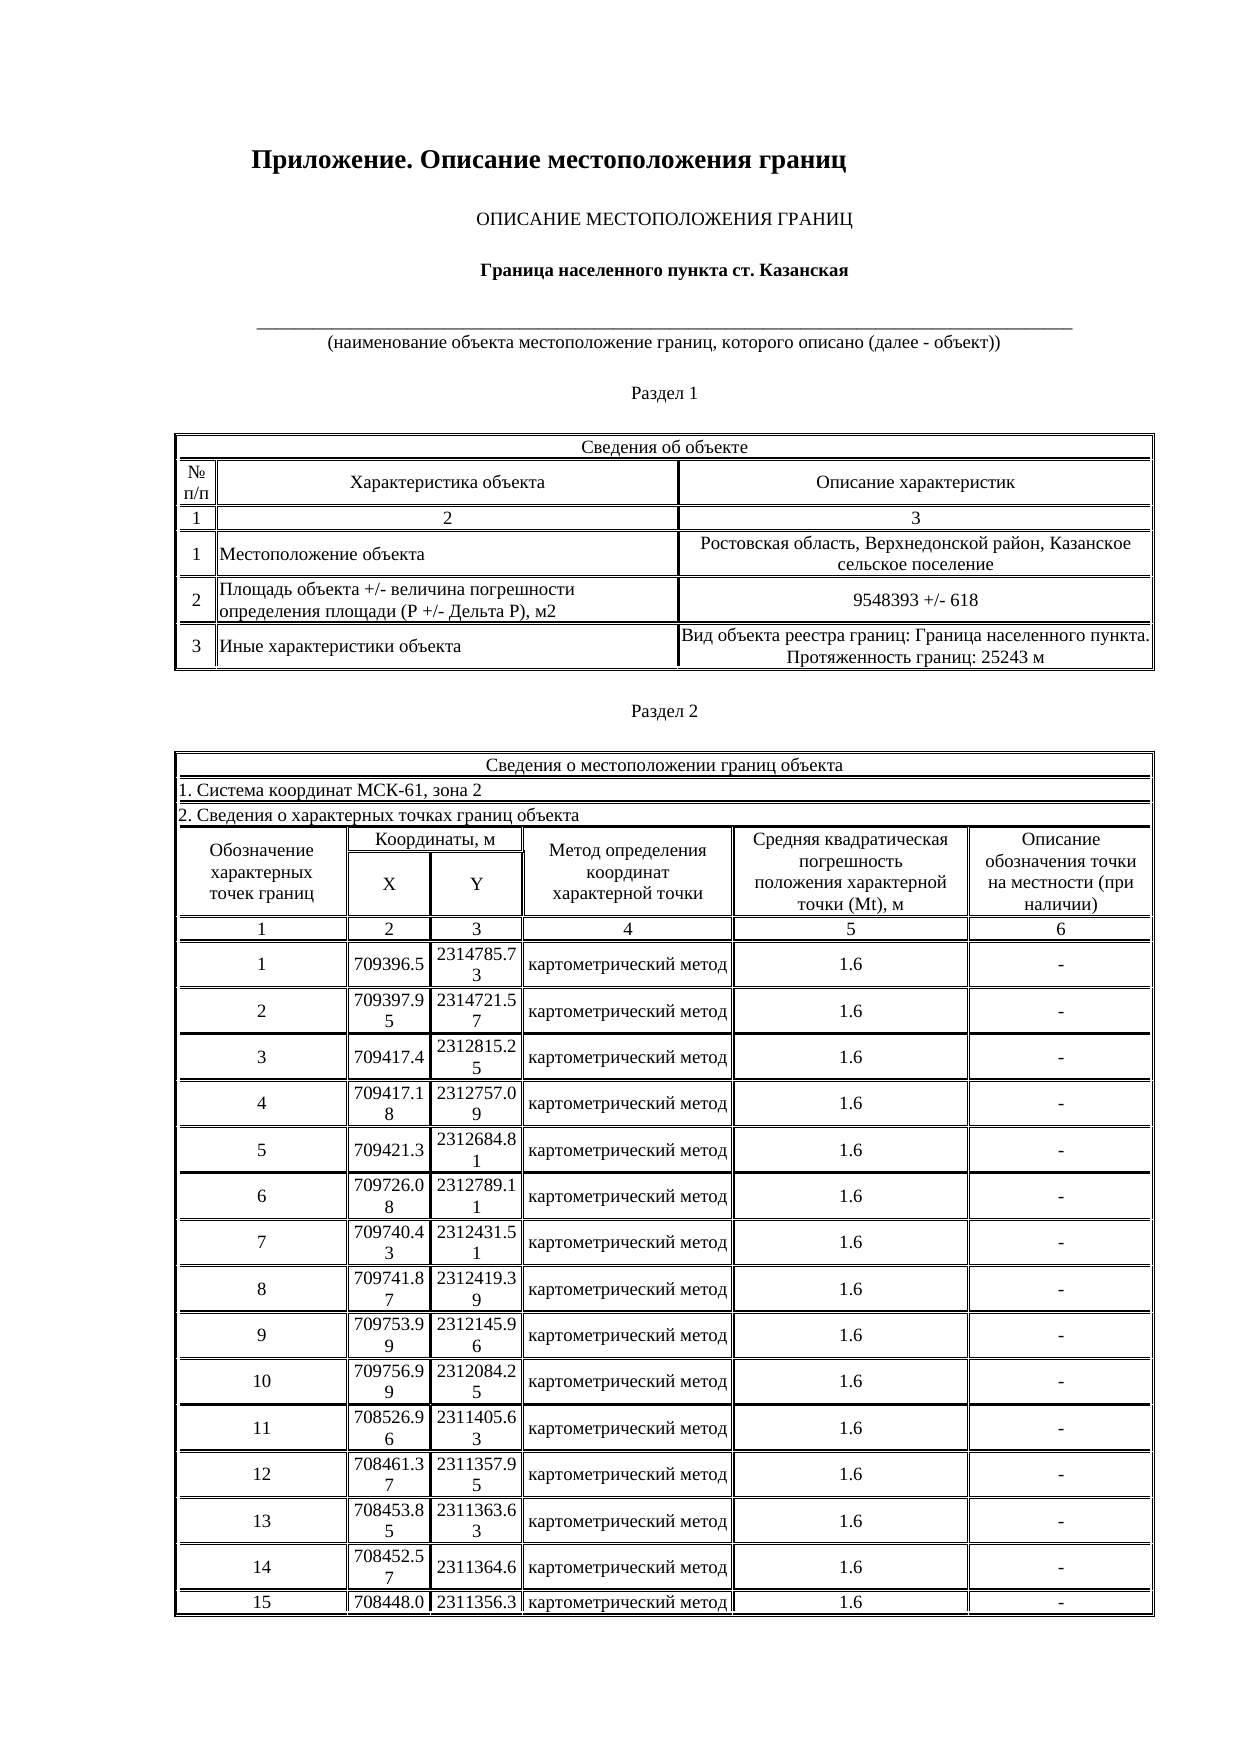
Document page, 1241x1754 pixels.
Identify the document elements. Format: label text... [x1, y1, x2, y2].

table_cell Площадь объекта +/- величина погрешности определения площади (P +/- Дельта P), м2 [218, 578, 677, 621]
table_cell № п/п [177, 457, 215, 504]
table_cell 1.6 [735, 1545, 967, 1588]
table_cell картометрический метод [524, 1174, 731, 1217]
table_cell Средняя квадратическая погрешность положения характерной точки (Mt), м [735, 828, 967, 914]
table_cell 12 [177, 1449, 346, 1496]
table_cell 1.6 [735, 989, 967, 1032]
table_cell - [970, 1356, 1152, 1403]
table_cell 2312757.09 [432, 1082, 521, 1125]
table_cell 4 [177, 1078, 346, 1125]
table_cell 2312789.11 [432, 1174, 521, 1217]
table_cell 9548393 +/- 618 [678, 575, 1153, 621]
table_cell 2312084.25 [432, 1360, 521, 1403]
table_cell картометрический метод [524, 1128, 731, 1171]
table_cell 709421.3 [349, 1128, 429, 1171]
table_cell Описание характеристик [680, 457, 1152, 504]
table_cell 1.6 [735, 1174, 967, 1217]
table_cell 708526.96 [349, 1406, 429, 1449]
table_cell 2314785.73 [432, 943, 521, 986]
table_cell Координаты, м [349, 828, 521, 850]
table_cell 2. Сведения о характерных точках границ объекта [177, 800, 1152, 825]
table_cell Описание обозначения точки на местности (при наличии) [970, 825, 1152, 914]
table_cell 2314721.57 [432, 989, 521, 1032]
text _______________________________________________________________________________________ (наименование объекта местоположение границ, которого описано (далее - объект)) [177, 309, 1152, 353]
table_cell 2312684.81 [432, 1128, 521, 1171]
table_cell - [969, 1264, 1153, 1310]
table_cell X [349, 853, 429, 914]
table_cell картометрический метод [524, 1082, 731, 1125]
table_cell 1.6 [735, 1314, 967, 1356]
table_cell 5 [176, 1125, 347, 1171]
table_cell 709417.18 [349, 1082, 429, 1125]
table_cell 709726.08 [349, 1174, 429, 1217]
table_cell 1.6 [735, 1221, 967, 1264]
table_cell 6 [177, 1171, 346, 1217]
table_cell 1 [177, 529, 215, 575]
table_cell 5 [735, 918, 967, 939]
table_cell 708448.09 [348, 1592, 430, 1613]
table_cell 3 [177, 1032, 346, 1078]
table_cell картометрический метод [524, 1314, 731, 1356]
table_cell Ростовская область, Верхнедонской район, Казанское сельское поселение [680, 529, 1152, 575]
text Раздел 1 [177, 382, 1152, 403]
table_cell - [969, 1588, 1152, 1613]
table_cell - [969, 1125, 1153, 1171]
text Раздел 2 [177, 700, 1152, 721]
table_cell 709753.99 [349, 1314, 429, 1356]
table_cell - [970, 1171, 1152, 1217]
table_cell 2 [176, 986, 347, 1032]
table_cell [523, 1588, 733, 1613]
table_cell 709740.43 [349, 1221, 429, 1264]
table_cell 2311363.63 [432, 1499, 521, 1542]
text Приложение. Описание местоположения границ [177, 143, 1152, 174]
table_cell - [970, 1403, 1153, 1449]
table_cell - [969, 986, 1153, 1032]
table_cell - [970, 1310, 1152, 1356]
table_cell картометрический метод [524, 1267, 731, 1310]
table_cell 3 [177, 621, 217, 667]
table_cell 1.6 [735, 1035, 967, 1078]
table_cell - [969, 1496, 1153, 1542]
table_cell 2311357.95 [432, 1453, 521, 1496]
table_cell 1.6 [735, 1267, 967, 1310]
table_cell - [970, 1218, 1152, 1264]
table_cell картометрический метод [524, 1545, 731, 1588]
table_cell картометрический метод [524, 943, 731, 986]
table_cell 1.6 [735, 1360, 967, 1403]
table_cell 11 [176, 1403, 346, 1449]
table_cell 2312145.96 [432, 1314, 521, 1356]
table_cell картометрический метод [524, 1499, 731, 1542]
table_cell 13 [176, 1496, 347, 1542]
table_cell Местоположение объекта [218, 532, 677, 575]
table_cell 3 [678, 504, 1153, 528]
table_cell 1 [176, 504, 217, 528]
table_cell 709396.5 [349, 943, 429, 986]
table_cell картометрический метод [524, 1453, 731, 1496]
table_cell 1.6 [735, 1499, 967, 1542]
table_cell 2 [349, 918, 429, 939]
table_cell Метод определения координат характерной точки [524, 828, 731, 914]
table_cell 14 [176, 1542, 347, 1588]
table_cell картометрический метод [524, 989, 731, 1032]
table_cell - [970, 1032, 1152, 1078]
table_cell 10 [177, 1356, 346, 1403]
table_cell 1 [177, 939, 346, 986]
table_cell 2312419.39 [432, 1267, 521, 1310]
table_cell картометрический метод [524, 1221, 731, 1264]
table_cell 709756.99 [349, 1360, 429, 1403]
table_header Сведения об объекте [177, 436, 1152, 457]
table_cell 2311364.6 [432, 1545, 521, 1588]
table_cell 1. Система координат МСК-61, зона 2 [177, 775, 1152, 800]
table_cell 1.6 [735, 943, 967, 986]
table_cell 2311356.38 [430, 1592, 523, 1613]
table_cell картометрический метод [524, 1406, 731, 1449]
text Граница населенного пункта ст. Казанская [177, 259, 1152, 280]
table_cell картометрический метод [524, 1360, 731, 1403]
table_cell 2312431.51 [432, 1221, 521, 1264]
table_cell 708461.37 [349, 1453, 429, 1496]
table_cell 1.6 [735, 1082, 967, 1125]
table_cell 708453.85 [349, 1499, 429, 1542]
table_cell 15 [177, 1588, 347, 1613]
table_cell 6 [970, 915, 1152, 939]
table_cell 2 [218, 507, 677, 528]
table_cell 709397.95 [349, 989, 429, 1032]
table_cell 1 [177, 915, 346, 939]
table_cell 1.6 [735, 1406, 967, 1449]
table_cell - [969, 1542, 1153, 1588]
text ОПИСАНИЕ МЕСТОПОЛОЖЕНИЯ ГРАНИЦ [177, 208, 1152, 229]
table_cell 708452.57 [349, 1545, 429, 1588]
table_cell 3 [432, 918, 521, 939]
table_cell 1.6 [735, 1128, 967, 1171]
table_cell 4 [524, 918, 731, 939]
table_cell Иные характеристики объекта [217, 625, 678, 667]
table_cell 1.6 [733, 1592, 968, 1613]
table_cell Характеристика объекта [218, 461, 677, 504]
table_cell - [970, 1078, 1152, 1125]
table_cell 9 [177, 1310, 346, 1356]
table_cell Обозначение характерных точек границ [177, 825, 346, 914]
table_cell 2312815.25 [432, 1035, 521, 1078]
table_cell 1.6 [735, 1453, 967, 1496]
table_cell Y [432, 853, 521, 914]
table_cell 7 [177, 1218, 346, 1264]
table_cell - [970, 1449, 1152, 1496]
table_cell 8 [176, 1264, 347, 1310]
table_cell - [970, 939, 1152, 986]
table_header Сведения о местоположении границ объекта [177, 754, 1152, 775]
table_cell 709417.4 [349, 1035, 429, 1078]
table_cell 2311405.63 [432, 1406, 521, 1449]
table_cell 2 [176, 575, 217, 621]
table_cell 709741.87 [349, 1267, 429, 1310]
table_cell Вид объекта реестра границ: Граница населенного пункта. Протяженность границ: 25243 м [678, 621, 1152, 667]
table_cell картометрический метод [524, 1035, 731, 1078]
